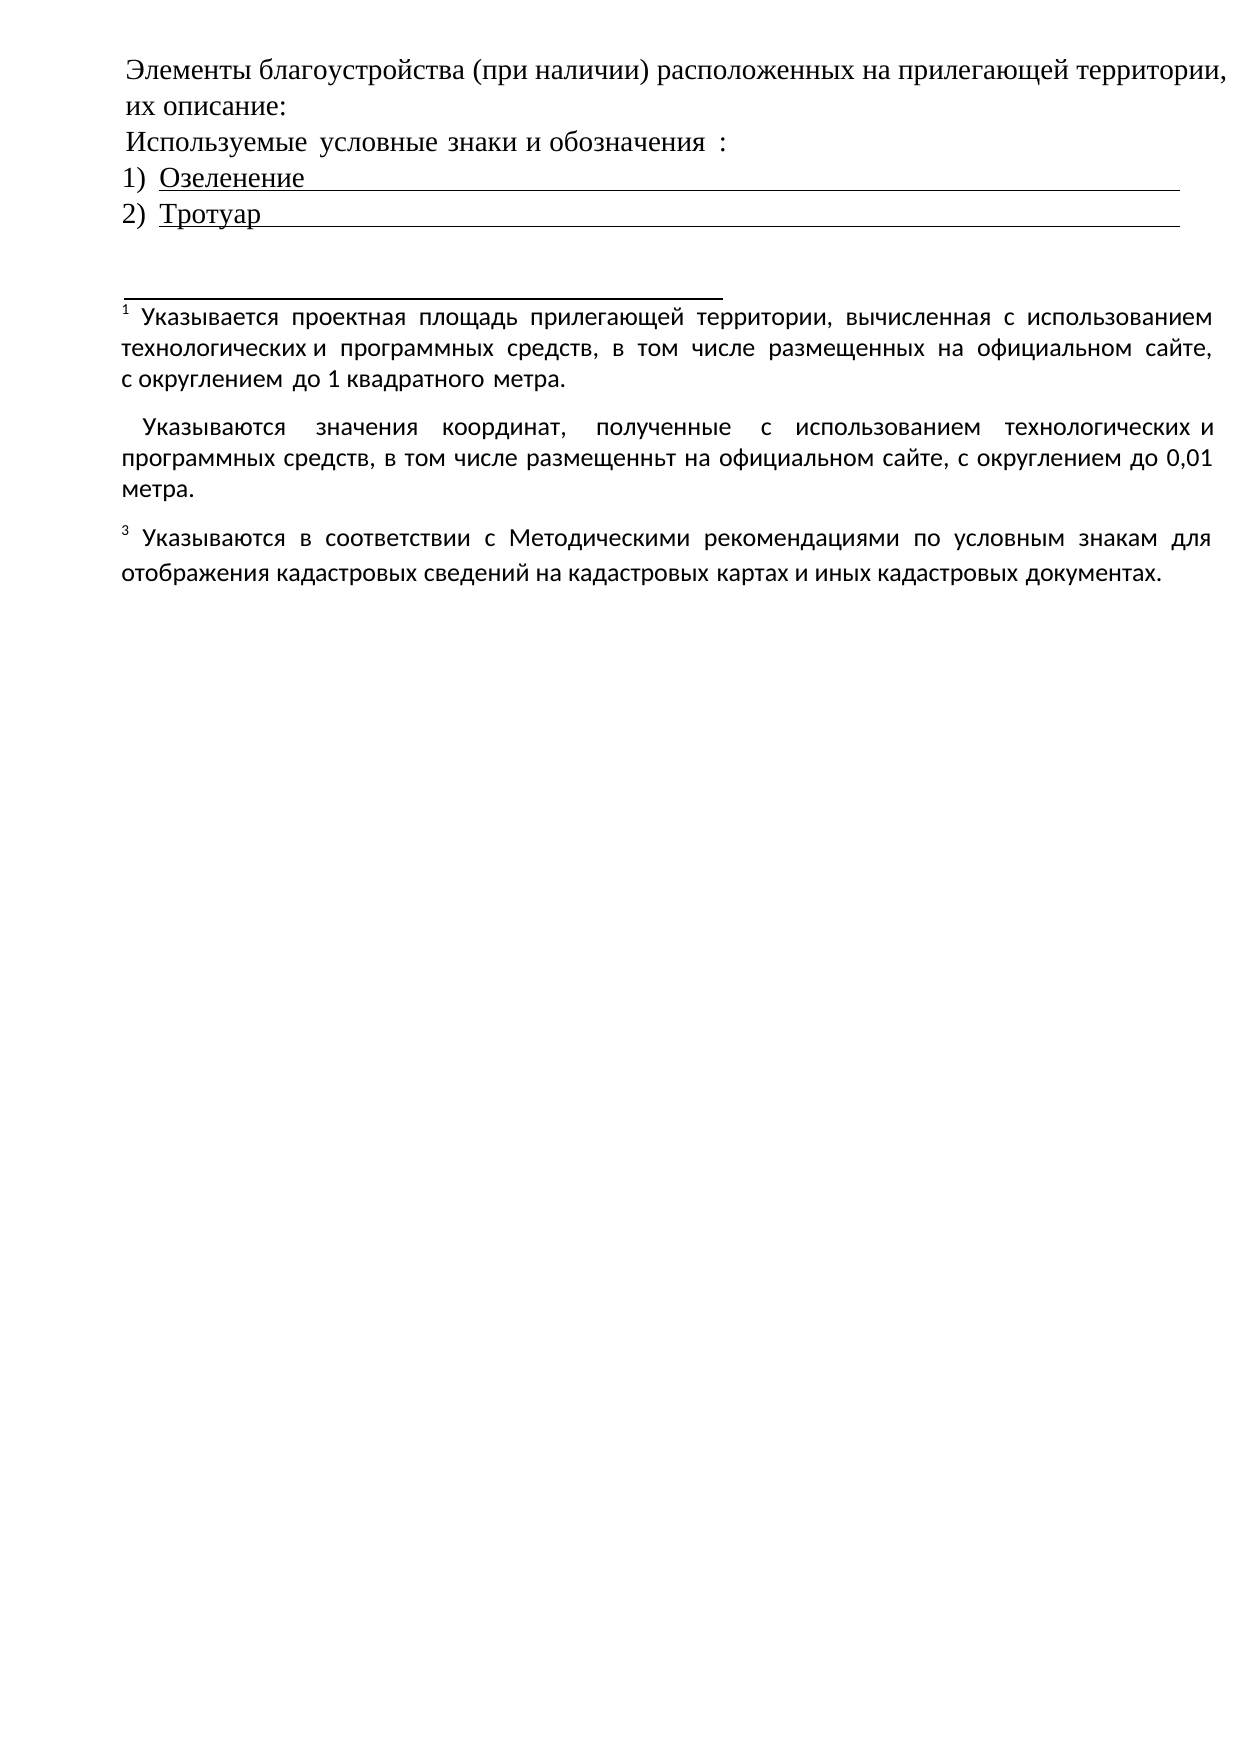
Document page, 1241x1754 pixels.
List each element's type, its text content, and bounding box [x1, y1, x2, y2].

text 1 Указывается проектная площадь прилегающей территории, вычисленная с использованием технологических и программных средств, в том числе размещенных на официальном сайте, с округлением до 1 квадратного метра. [121, 295, 1213, 394]
text Используемые условные знаки и обозначения : [125, 124, 1238, 158]
list Тротуар оа ол [122, 197, 1238, 266]
text Указываются значения координат, полученные с использованием технологических и программных средств, в том числе размещенньт на официальном сайте, с округлением до 0,01 метра. [121, 411, 1214, 504]
text Элементы благоустройства (при наличии) расположенных на прилегающей территории, их описание: [125, 52, 1238, 122]
text 3 Указываются в соответствии с Методическими рекомендациями по условным знакам для отображения кадастровых сведений на кадастровых картах и иных кадастровых документах. [121, 521, 1212, 588]
list Озеленение д [122, 161, 1238, 194]
